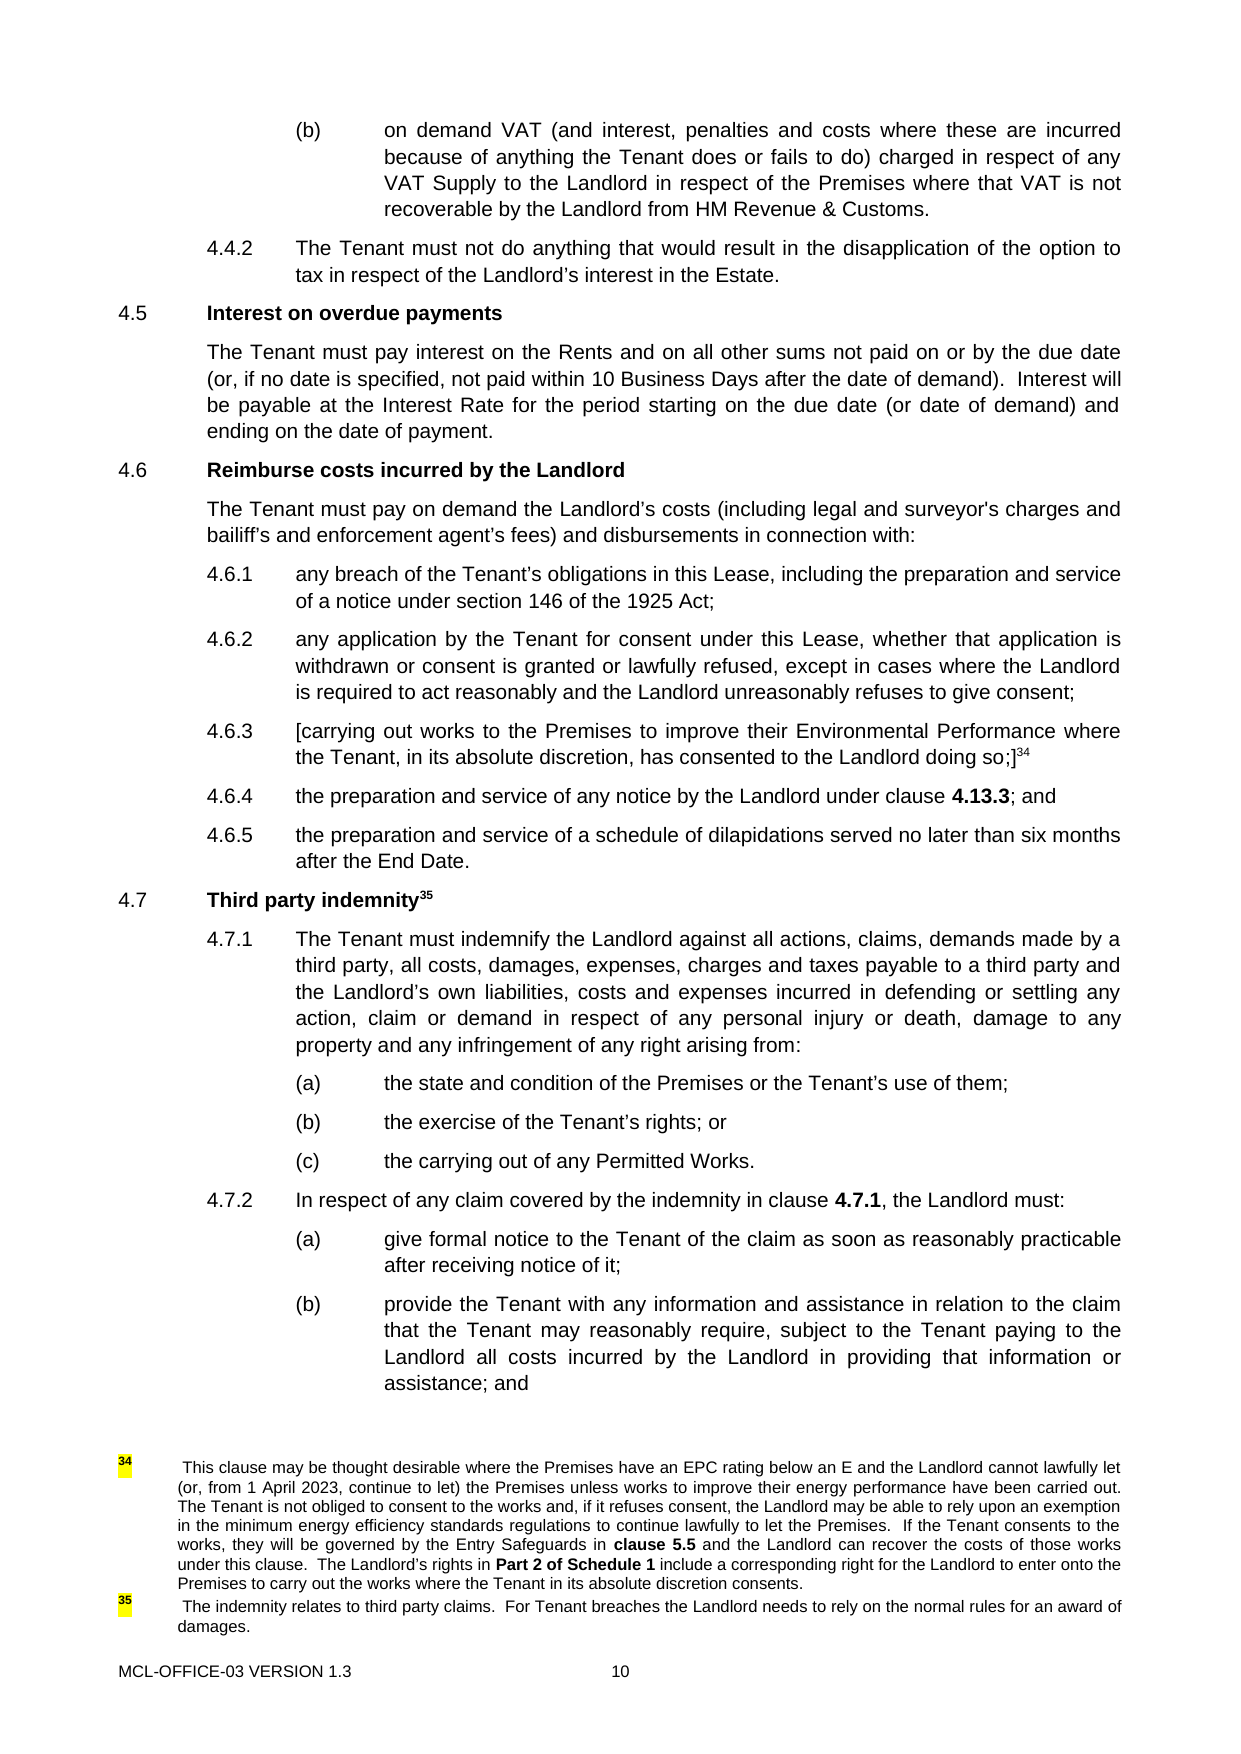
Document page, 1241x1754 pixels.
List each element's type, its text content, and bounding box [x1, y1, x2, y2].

subtitle the exercise of the Tenant’s rights; or [295, 1110, 1122, 1134]
text The Tenant must pay on demand the Landlord’s costs (including legal and surveyor's charges and bailiff’s and enforcement agent’s fees) and disbursements in connection with: [207, 497, 1122, 547]
subtitle provide the Tenant with any information and assistance in relation to the claim that the Tenant may reasonably require, subject to the Tenant paying to the Landlord all costs incurred by the Landlord in providing that information or assistance; and [295, 1292, 1122, 1395]
subtitle Reimburse costs incurred by the Landlord [118, 458, 1122, 482]
subtitle on demand VAT (and interest, penalties and costs where these are incurred because of anything the Tenant does or fails to do) charged in respect of any VAT Supply to the Landlord in respect of the Premises where that VAT is not recoverable by the Landlord from HM Revenue & Customs. [295, 118, 1122, 221]
subtitle any breach of the Tenant’s obligations in this Lease, including the preparation and service of a notice under section 146 of the 1925 Act; [207, 562, 1122, 612]
subtitle give formal notice to the Tenant of the claim as soon as reasonably practicable after receiving notice of it; [295, 1227, 1122, 1277]
subtitle the preparation and service of any notice by the Landlord under clause 4.13.3; and [207, 784, 1122, 808]
subtitle Third party indemnity [118, 888, 1122, 912]
text The Tenant must pay interest on the Rents and on all other sums not paid on or by the due date (or, if no date is specified, not paid within 10 Business Days after the date of demand). Interest will be payable at the Interest Rate for the period starting on the due date (or date of demand) and ending on the date of payment. [207, 340, 1122, 443]
subtitle [carrying out works to the Premises to improve their Environmental Performance where the Tenant, in its absolute discretion, has consented to the Landlord doing so;] [207, 719, 1122, 769]
subtitle Interest on overdue payments [118, 301, 1122, 325]
subtitle The Tenant must not do anything that would result in the disapplication of the option to tax in respect of the Landlord’s interest in the Estate. [207, 236, 1122, 286]
subtitle the state and condition of the Premises or the Tenant’s use of them; [295, 1071, 1122, 1095]
subtitle the preparation and service of a schedule of dilapidations served no later than six months after the End Date. [207, 823, 1122, 873]
subtitle In respect of any claim covered by the indemnity in clause 4.7.1, the Landlord must: [207, 1188, 1122, 1212]
subtitle any application by the Tenant for consent under this Lease, whether that application is withdrawn or consent is granted or lawfully refused, except in cases where the Landlord is required to act reasonably and the Landlord unreasonably refuses to give consent; [207, 627, 1122, 704]
subtitle The Tenant must indemnify the Landlord against all actions, claims, demands made by a third party, all costs, damages, expenses, charges and taxes payable to a third party and the Landlord’s own liabilities, costs and expenses incurred in defending or settling any action, claim or demand in respect of any personal injury or death, damage to any property and any infringement of any right arising from: [207, 927, 1122, 1056]
subtitle the carrying out of any Permitted Works. [295, 1149, 1122, 1173]
